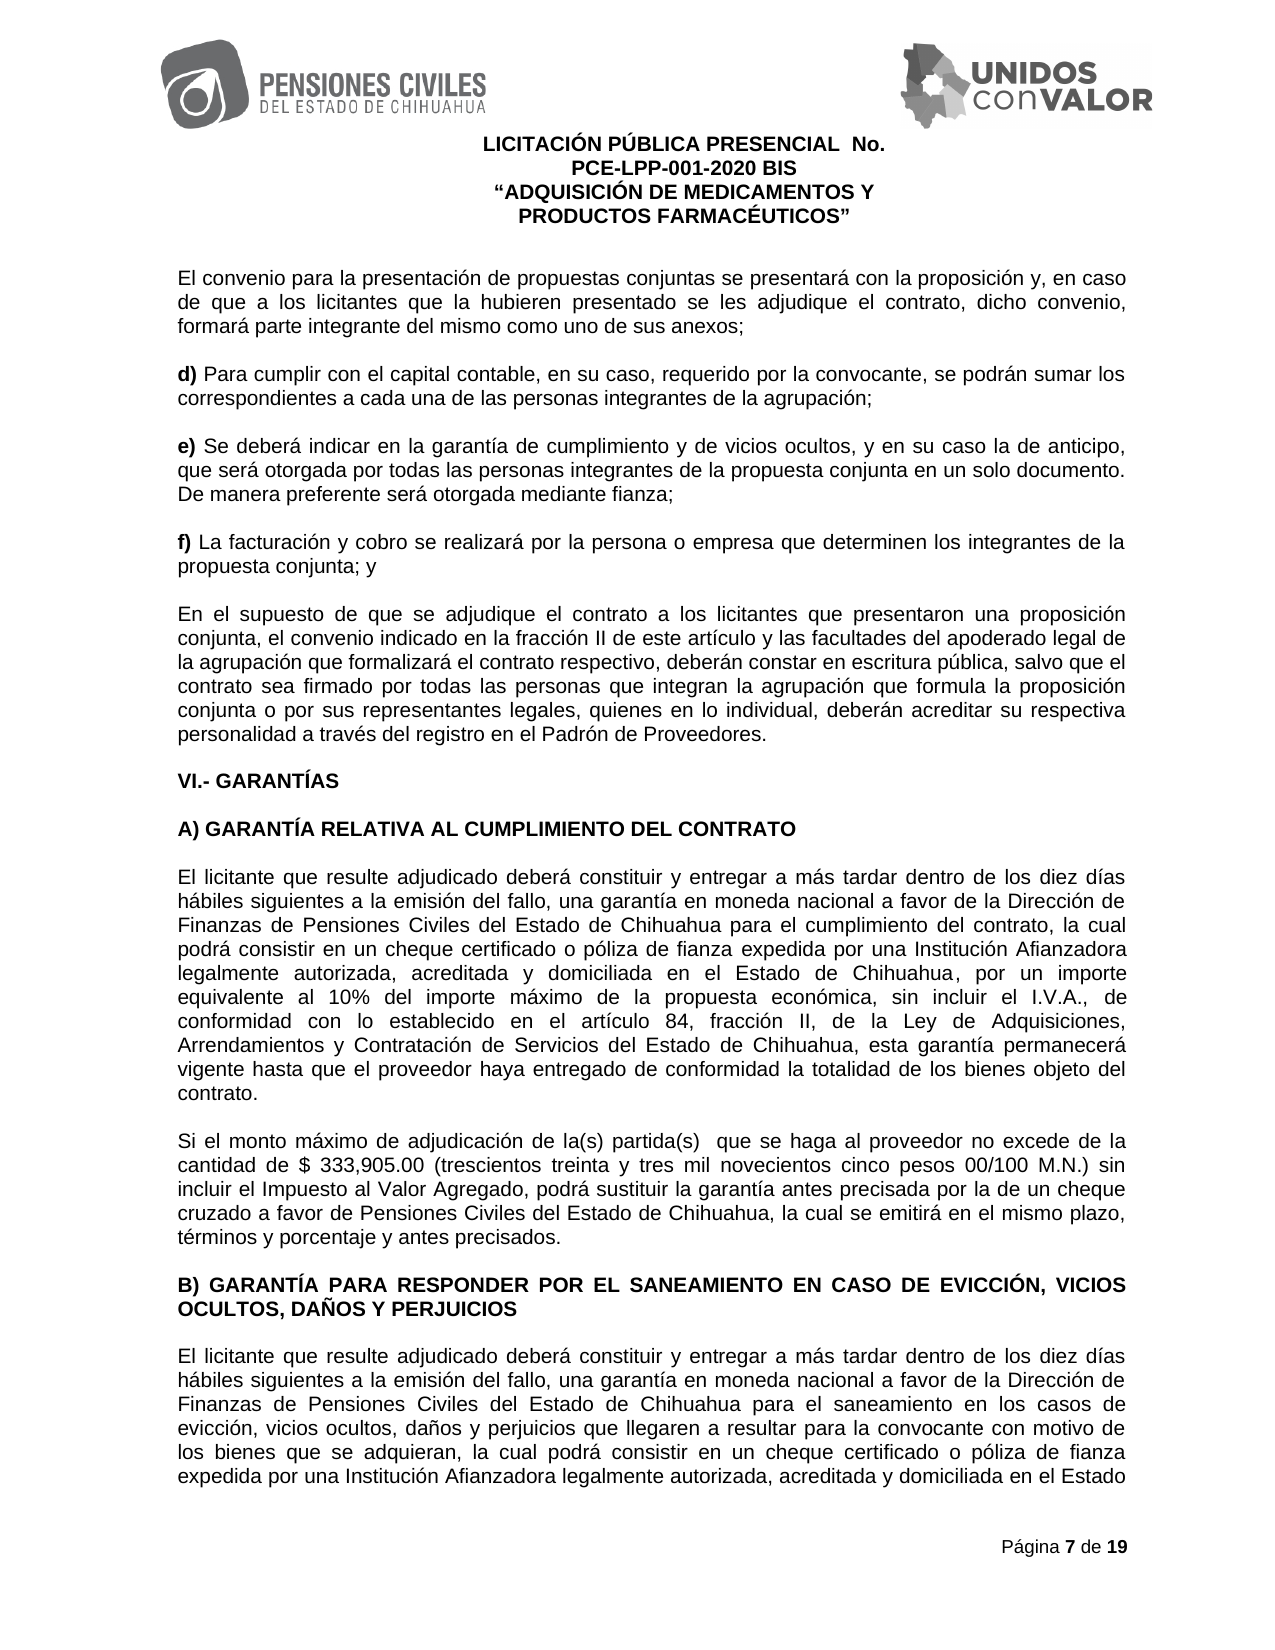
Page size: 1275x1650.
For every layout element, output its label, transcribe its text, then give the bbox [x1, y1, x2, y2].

text e) Se deberá indicar en la garantía de cumplimiento y de vicios ocultos, y en su caso la de anticipo, que será otorgada por todas las personas integrantes de la propuesta conjunta en un solo documento. De manera preferente será otorgada mediante fianza; [177, 434, 1127, 506]
text VI.- GARANTÍAS [177, 769, 1127, 793]
picture [160, 39, 486, 129]
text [177, 1344, 1127, 1488]
text El licitante que resulte adjudicado deberá constituir y entregar a más tardar dentro de los diez días hábiles siguientes a la emisión del fallo, una garantía en moneda nacional a favor de la Dirección de Finanzas de Pensiones Civiles del Estado de Chihuahua para el cumplimiento del contrato, la cual podrá consistir en un cheque certificado o póliza de fianza expedida por una Institución Afianzadora legalmente autorizada, acreditada y domiciliada en el Estado de Chihuahua, por un importe equivalente al 10% del importe máximo de la propuesta económica, sin incluir el I.V.A., de conformidad con lo establecido en el artículo 84, fracción II, de la Ley de Adquisiciones, Arrendamientos y Contratación de Servicios del Estado de Chihuahua, esta garantía permanecerá vigente hasta que el proveedor haya entregado de conformidad la totalidad de los bienes objeto del contrato. [177, 865, 1127, 1105]
text B) GARANTÍA PARA RESPONDER POR EL SANEAMIENTO EN CASO DE EVICCIÓN, VICIOS OCULTOS, DAÑOS Y PERJUICIOS [177, 1272, 1127, 1320]
text f) La facturación y cobro se realizará por la persona o empresa que determinen los integrantes de la propuesta conjunta; y [177, 529, 1127, 577]
text En el supuesto de que se adjudique el contrato a los licitantes que presentaron una proposición conjunta, el convenio indicado en la fracción II de este artículo y las facultades del apoderado legal de la agrupación que formalizará el contrato respectivo, deberán constar en escritura pública, salvo que el contrato sea firmado por todas las personas que integran la agrupación que formula la proposición conjunta o por sus representantes legales, quienes en lo individual, deberán acreditar su respectiva personalidad a través del registro en el Padrón de Proveedores. [177, 602, 1127, 745]
text El convenio para la presentación de propuestas conjuntas se presentará con la proposición y, en caso de que a los licitantes que la hubieren presentado se les adjudique el contrato, dicho convenio, formará parte integrante del mismo como uno de sus anexos; [177, 266, 1127, 338]
text A) GARANTÍA RELATIVA AL CUMPLIMIENTO DEL CONTRATO [177, 817, 1127, 841]
picture [900, 43, 1153, 129]
text Si el monto máximo de adjudicación de la(s) partida(s) que se haga al proveedor no excede de la cantidad de $ 333,905.00 (trescientos treinta y tres mil novecientos cinco pesos 00/100 M.N.) sin incluir el Impuesto al Valor Agregado, podrá sustituir la garantía antes precisada por la de un cheque cruzado a favor de Pensiones Civiles del Estado de Chihuahua, la cual se emitirá en el mismo plazo, términos y porcentaje y antes precisados. [177, 1129, 1127, 1248]
text d) Para cumplir con el capital contable, en su caso, requerido por la convocante, se podrán sumar los correspondientes a cada una de las personas integrantes de la agrupación; [177, 362, 1127, 410]
